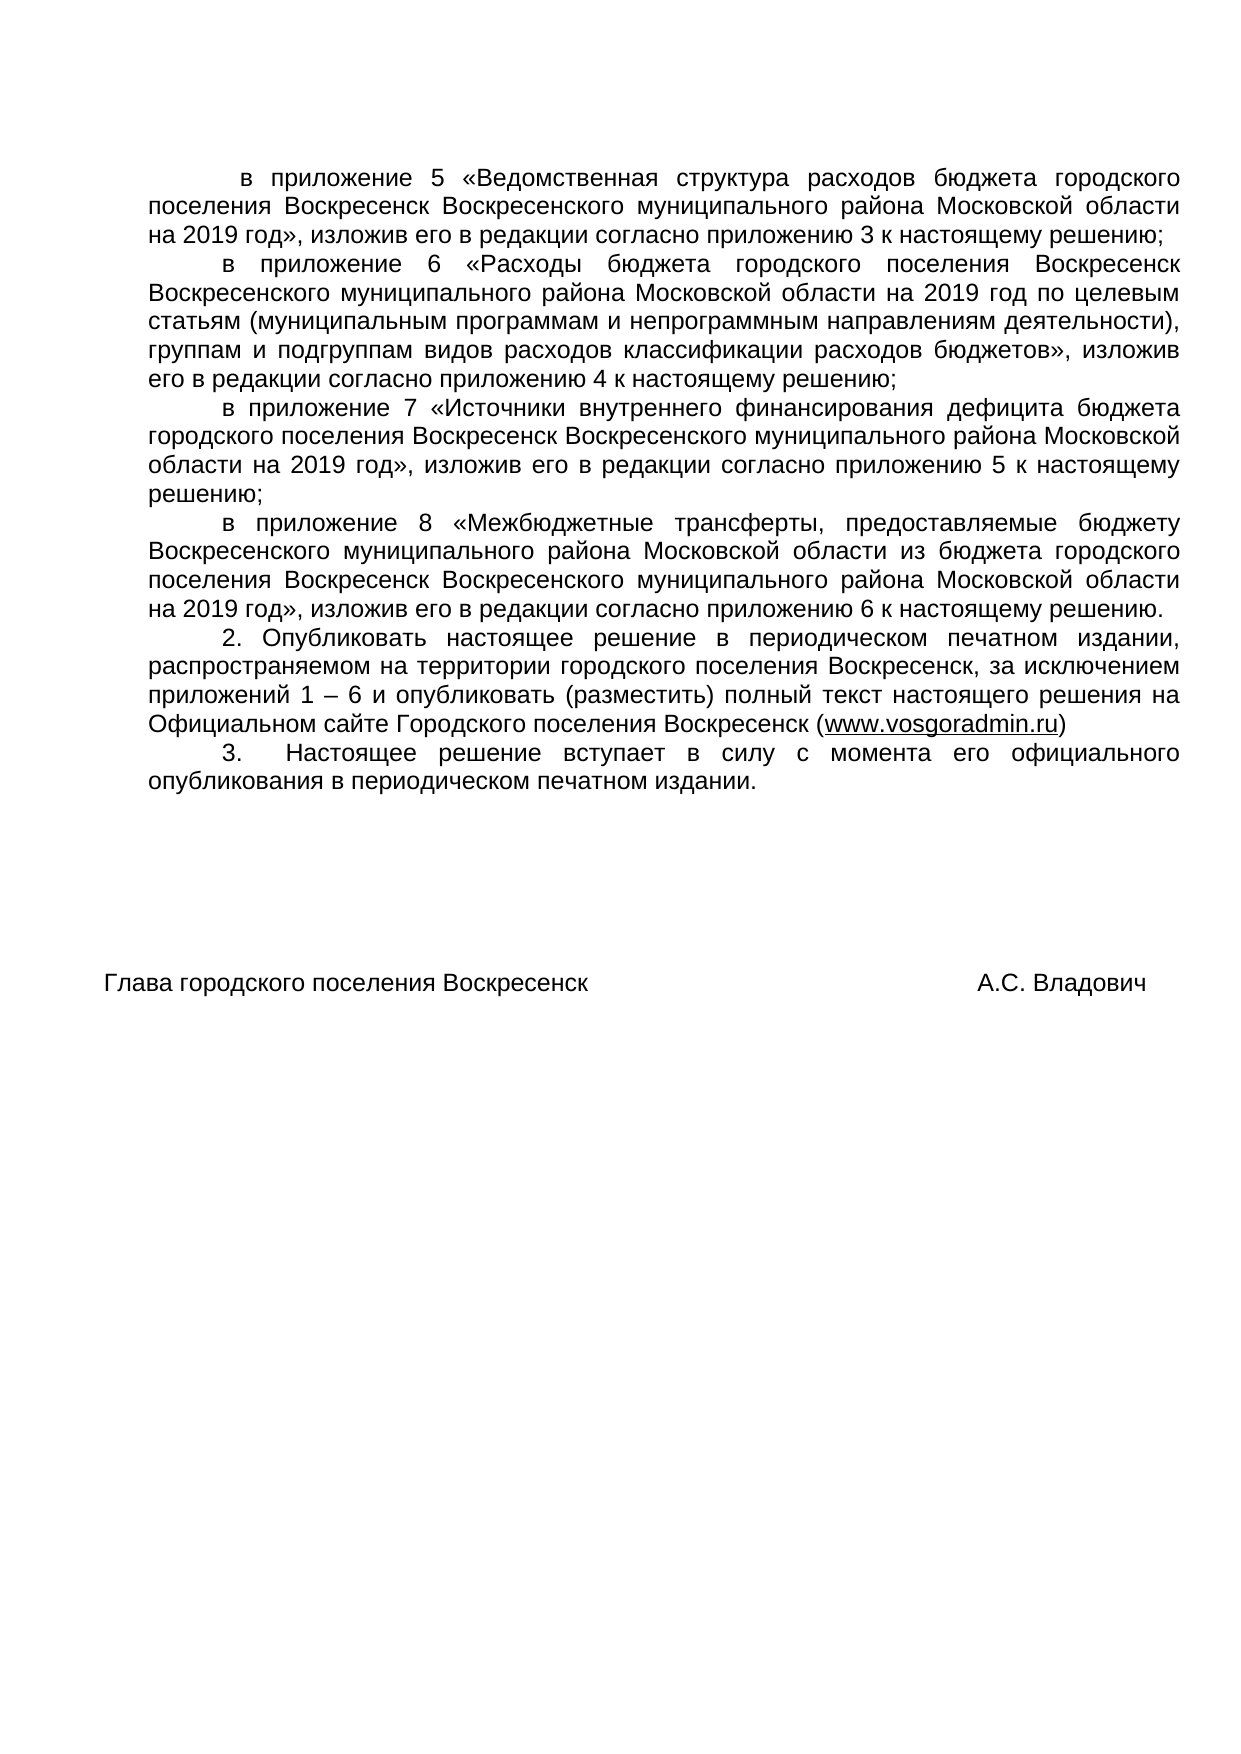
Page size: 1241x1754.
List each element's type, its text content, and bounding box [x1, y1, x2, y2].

text в приложение 6 «Расходы бюджета городского поселения Воскресенск Воскресенского муниципального района Московской области на 2019 год по целевым статьям (муниципальным программам и непрограммным направлениям деятельности), группам и подгруппам видов расходов классификации расходов бюджетов», изложив его в редакции согласно приложению 4 к настоящему решению; [148, 249, 1181, 392]
text в приложение 8 «Межбюджетные трансферты, предоставляемые бюджету Воскресенского муниципального района Московской области из бюджета городского поселения Воскресенск Воскресенского муниципального района Московской области на 2019 год», изложив его в редакции согласно приложению 6 к настоящему решению. [148, 507, 1181, 622]
text в приложение 7 «Источники внутреннего финансирования дефицита бюджета городского поселения Воскресенск Воскресенского муниципального района Московской области на 2019 год», изложив его в редакции согласно приложению 5 к настоящему решению; [148, 392, 1181, 507]
text в приложение 5 «Ведомственная структура расходов бюджета городского поселения Воскресенск Воскресенского муниципального района Московской области на 2019 год», изложив его в редакции согласно приложению 3 к настоящему решению; [148, 162, 1181, 249]
text 3. Настоящее решение вступает в силу с момента его официального опубликования в периодическом печатном издании. [148, 737, 1181, 795]
text Глава городского поселения Воскресенск А.С. Владович [103, 967, 1152, 996]
text 2. Опубликовать настоящее решение в периодическом печатном издании, распространяемом на территории городского поселения Воскресенск, за исключением приложений 1 – 6 и опубликовать (разместить) полный текст настоящего решения на Официальном сайте Городского поселения Воскресенск (www.vosgoradmin.ru) [148, 622, 1181, 737]
